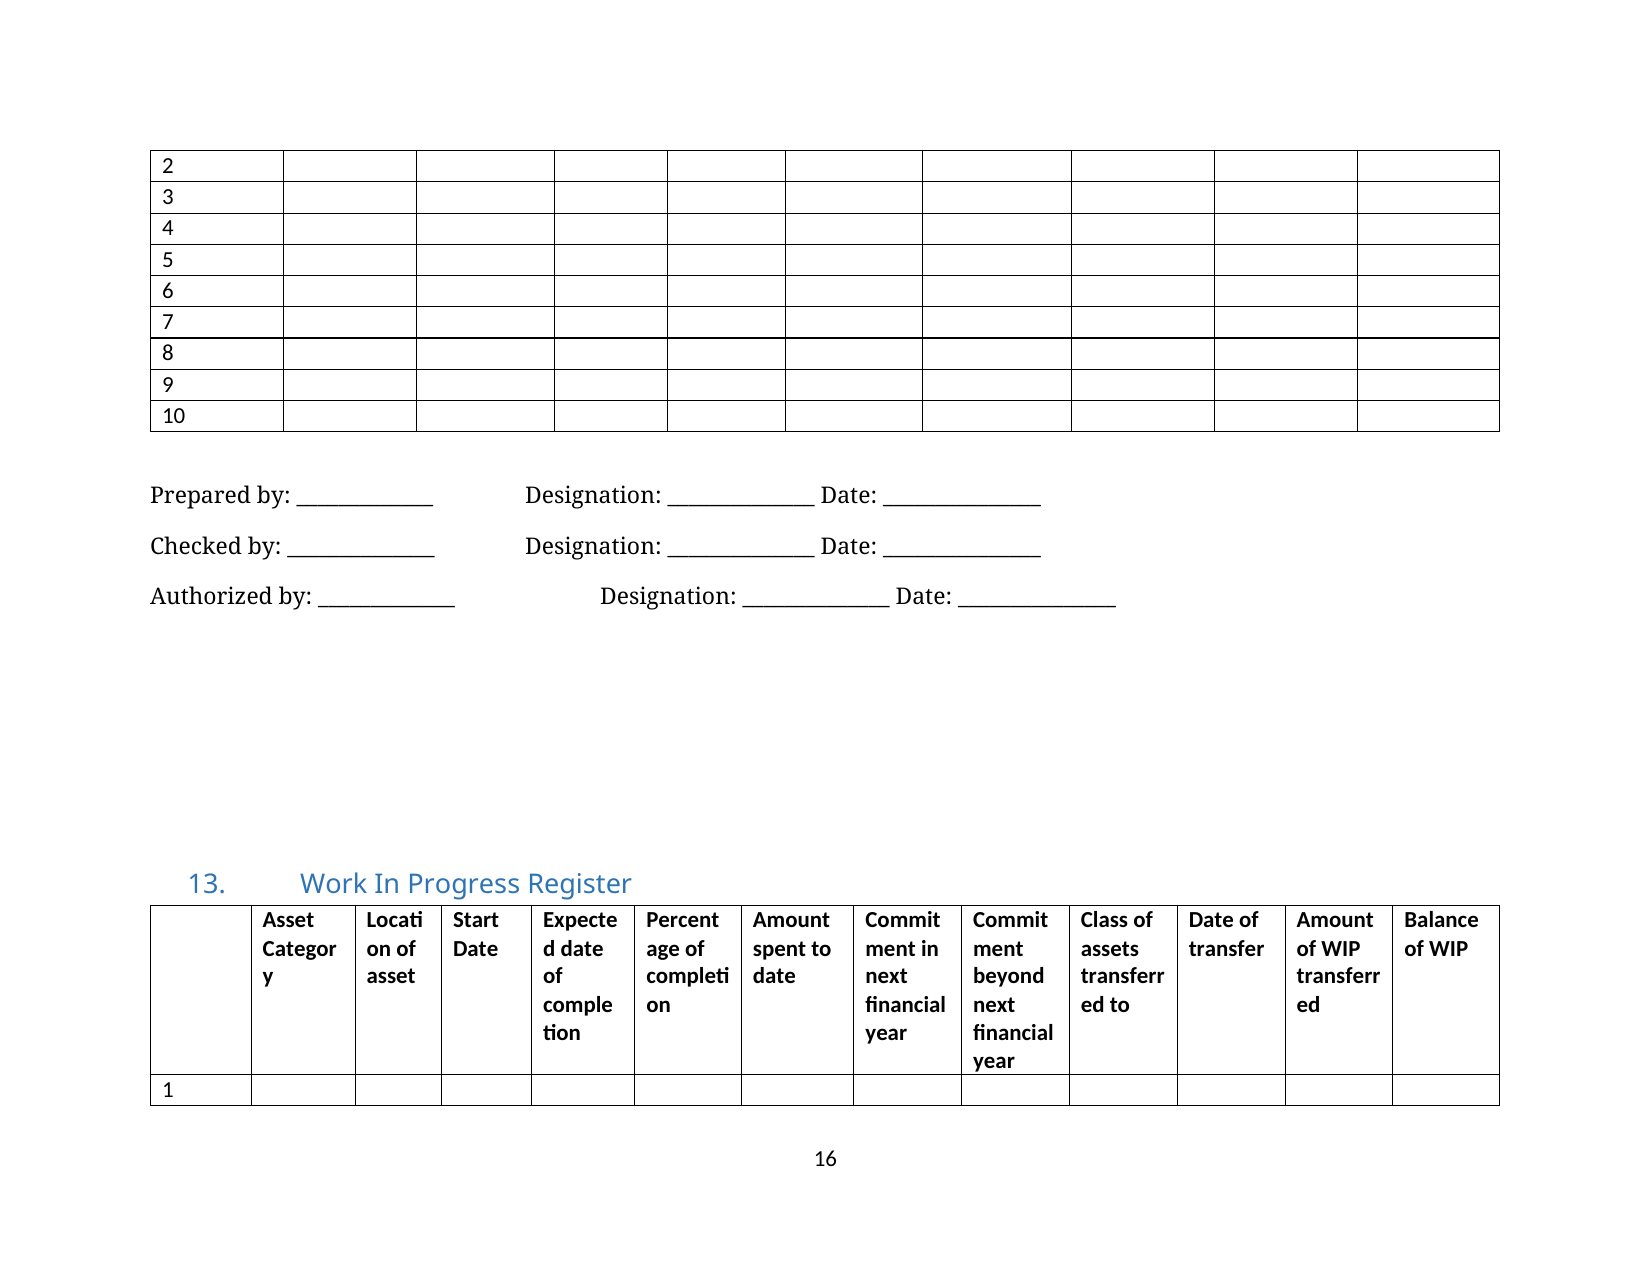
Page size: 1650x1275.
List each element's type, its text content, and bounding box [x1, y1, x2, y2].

table_cell [555, 214, 667, 244]
table_cell [668, 307, 785, 337]
table_cell 9 [151, 370, 283, 400]
table_cell [417, 182, 554, 212]
table_cell [786, 339, 922, 369]
table_cell [1215, 276, 1357, 306]
table_cell [555, 307, 667, 337]
table_cell [284, 151, 416, 181]
table_cell [1215, 370, 1357, 400]
table_header Percentage of completion [635, 906, 741, 1074]
table_cell 10 [151, 401, 283, 431]
table_cell [1072, 151, 1214, 181]
table_cell 5 [151, 245, 283, 275]
table_cell [417, 401, 554, 431]
text Checked by: ______________ Designation: ______________ Date: _______________ [150, 529, 1500, 561]
table_cell [284, 182, 416, 212]
table_cell [668, 214, 785, 244]
table_cell 7 [151, 307, 283, 337]
table_cell [555, 245, 667, 275]
table_cell [668, 370, 785, 400]
table_cell [284, 339, 416, 369]
table_cell [668, 276, 785, 306]
table_cell [786, 182, 922, 212]
table_header Commitment beyond next financial year [962, 906, 1069, 1074]
table_cell [284, 245, 416, 275]
table_cell [417, 370, 554, 400]
text Authorized by: _____________ Designation: ______________ Date: _______________ [150, 580, 1500, 611]
table_cell [1215, 182, 1357, 212]
table_header Amount of WIP transferred [1286, 906, 1392, 1074]
table_cell [1072, 276, 1214, 306]
table_cell [668, 339, 785, 369]
table_cell [1358, 339, 1499, 369]
table_cell [1358, 307, 1499, 337]
table_header Commitment in next financial year [854, 906, 961, 1074]
table_cell [1215, 245, 1357, 275]
table_cell [786, 276, 922, 306]
table_cell [442, 1075, 531, 1105]
table_cell [555, 182, 667, 212]
table_cell [854, 1075, 961, 1105]
table_cell 2 [151, 151, 283, 181]
table_cell [1072, 339, 1214, 369]
table_cell 4 [151, 214, 283, 244]
table_cell [1358, 151, 1499, 181]
table_cell [923, 401, 1071, 431]
table_cell [1358, 370, 1499, 400]
table_cell [532, 1075, 634, 1105]
table_cell [786, 214, 922, 244]
table_cell [668, 401, 785, 431]
table_cell [417, 214, 554, 244]
table_cell [555, 401, 667, 431]
table_cell [284, 307, 416, 337]
table_cell [742, 1075, 853, 1105]
table_cell [786, 245, 922, 275]
table_cell [252, 1075, 355, 1105]
table_cell [1072, 182, 1214, 212]
table_header Class of assets transferred to [1070, 906, 1177, 1074]
table_cell [923, 276, 1071, 306]
table_cell [668, 151, 785, 181]
table_cell [923, 214, 1071, 244]
table_cell [1072, 245, 1214, 275]
table_cell [1215, 307, 1357, 337]
table_cell [1215, 339, 1357, 369]
table_cell [923, 370, 1071, 400]
table_header [151, 906, 251, 1074]
table_cell [923, 339, 1071, 369]
table_header Asset Category [252, 906, 355, 1074]
table_header Date of transfer [1178, 906, 1285, 1074]
table_cell [668, 182, 785, 212]
table_cell [923, 151, 1071, 181]
table_header Amount spent to date [742, 906, 853, 1074]
table_cell [668, 245, 785, 275]
table_cell [417, 245, 554, 275]
table_header Expected date of completion [532, 906, 634, 1074]
table_cell 1 [151, 1075, 251, 1105]
table_cell [786, 307, 922, 337]
table_cell [356, 1075, 441, 1105]
table_cell [1072, 307, 1214, 337]
text Prepared by: _____________ Designation: ______________ Date: _______________ [150, 479, 1500, 510]
table_cell [284, 214, 416, 244]
table_cell 3 [151, 182, 283, 212]
table_cell [1215, 401, 1357, 431]
table_cell [786, 151, 922, 181]
table_cell [417, 151, 554, 181]
table_cell [1358, 182, 1499, 212]
table_header Location of asset [356, 906, 441, 1074]
table_cell [417, 276, 554, 306]
table_cell [786, 370, 922, 400]
table_cell [1358, 401, 1499, 431]
table_cell [786, 401, 922, 431]
table_cell [1215, 214, 1357, 244]
table_cell [1286, 1075, 1392, 1105]
table_cell [1072, 401, 1214, 431]
table_cell [1393, 1075, 1499, 1105]
table_header Balance of WIP [1393, 906, 1499, 1074]
table_cell [555, 370, 667, 400]
table_cell [1358, 214, 1499, 244]
table_cell [923, 307, 1071, 337]
table_cell [1072, 370, 1214, 400]
table_cell [555, 339, 667, 369]
table_cell [284, 276, 416, 306]
table_cell 6 [151, 276, 283, 306]
table_cell [1072, 214, 1214, 244]
table_cell [1358, 276, 1499, 306]
table_cell [555, 151, 667, 181]
table_cell [555, 276, 667, 306]
table_cell [1178, 1075, 1285, 1105]
table_cell [284, 401, 416, 431]
table_cell [417, 339, 554, 369]
table_cell [1358, 245, 1499, 275]
table_cell [962, 1075, 1069, 1105]
table_cell [1215, 151, 1357, 181]
table_cell 8 [151, 339, 283, 369]
subtitle Work In Progress Register [187, 865, 1500, 902]
table_cell [284, 370, 416, 400]
table_cell [635, 1075, 741, 1105]
table_cell [923, 182, 1071, 212]
table_cell [923, 245, 1071, 275]
table_cell [1070, 1075, 1177, 1105]
table_header Start Date [442, 906, 531, 1074]
table_cell [417, 307, 554, 337]
